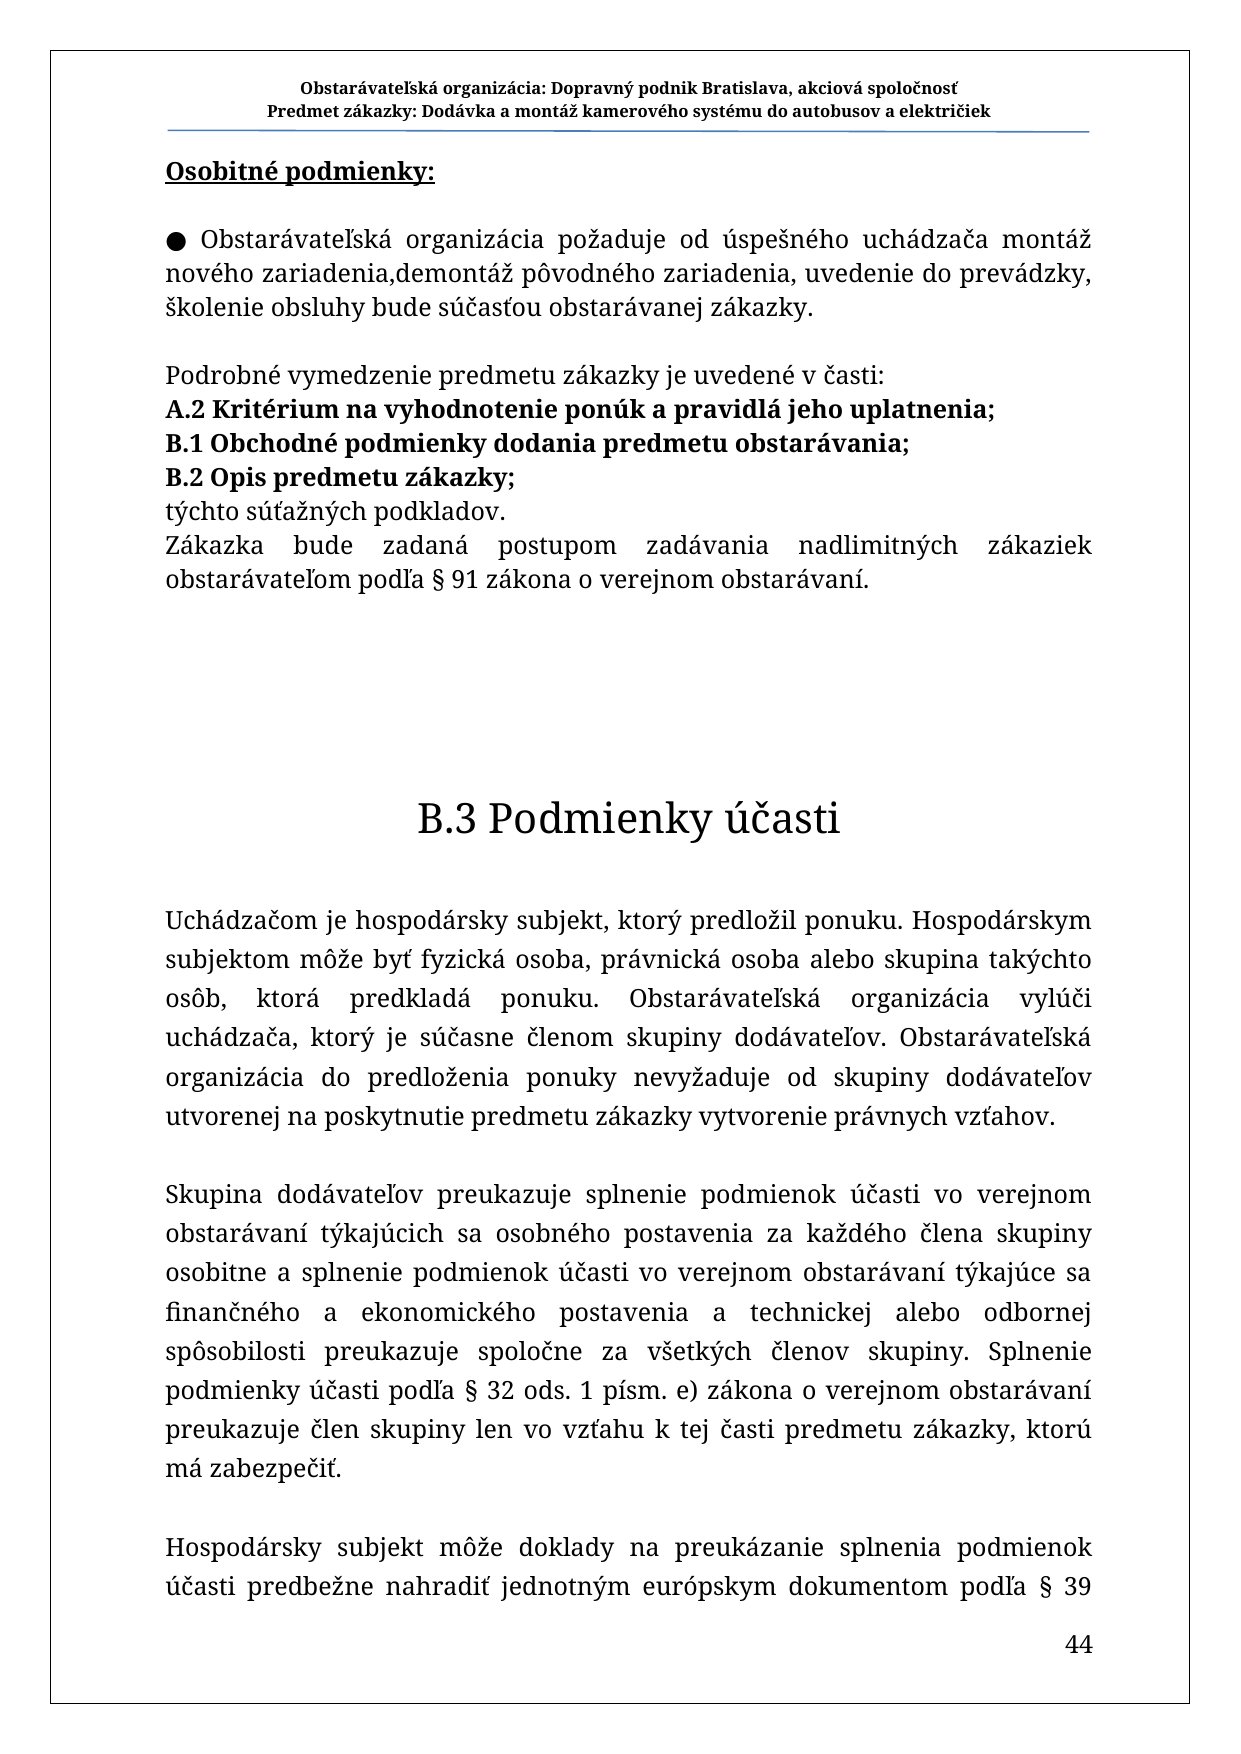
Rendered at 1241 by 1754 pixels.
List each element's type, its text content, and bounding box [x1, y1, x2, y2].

text Zákazka bude zadaná postupom zadávania nadlimitných zákaziek obstarávateľom podľa § 91 zákona o verejnom obstarávaní. [165, 528, 1093, 596]
text B.2 Opis predmetu zákazky; [165, 460, 1093, 494]
text ● Obstarávateľská organizácia požaduje od úspešného uchádzača montáž nového zariadenia,demontáž pôvodného zariadenia, uvedenie do prevádzky, školenie obsluhy bude súčasťou obstarávanej zákazky. [165, 221, 1093, 323]
text A.2 Kritérium na vyhodnotenie ponúk a pravidlá jeho uplatnenia; [165, 392, 1093, 426]
text Uchádzačom je hospodársky subjekt, ktorý predložil ponuku. Hospodárskym subjektom môže byť fyzická osoba, právnická osoba alebo skupina takýchto osôb, ktorá predkladá ponuku. Obstarávateľská organizácia vylúči uchádzača, ktorý je súčasne členom skupiny dodávateľov. Obstarávateľská organizácia do predloženia ponuky nevyžaduje od skupiny dodávateľov utvorenej na poskytnutie predmetu zákazky vytvorenie právnych vzťahov. [165, 903, 1093, 1132]
text týchto súťažných podkladov. [165, 494, 1093, 528]
text Skupina dodávateľov preukazuje splnenie podmienok účasti vo verejnom obstarávaní týkajúcich sa osobného postavenia za každého člena skupiny osobitne a splnenie podmienok účasti vo verejnom obstarávaní týkajúce sa finančného a ekonomického postavenia a technickej alebo odbornej spôsobilosti preukazuje spoločne za všetkých členov skupiny. Splnenie podmienky účasti podľa § 32 ods. 1 písm. e) zákona o verejnom obstarávaní preukazuje člen skupiny len vo vzťahu k tej časti predmetu zákazky, ktorú má zabezpečiť. [165, 1177, 1093, 1485]
text Podrobné vymedzenie predmetu zákazky je uvedené v časti: [165, 358, 1093, 392]
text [165, 1529, 1093, 1602]
text B.1 Obchodné podmienky dodania predmetu obstarávania; [165, 426, 1093, 460]
subtitle B.3 Podmienky účasti [165, 789, 1093, 846]
text Osobitné podmienky: [165, 153, 1093, 187]
